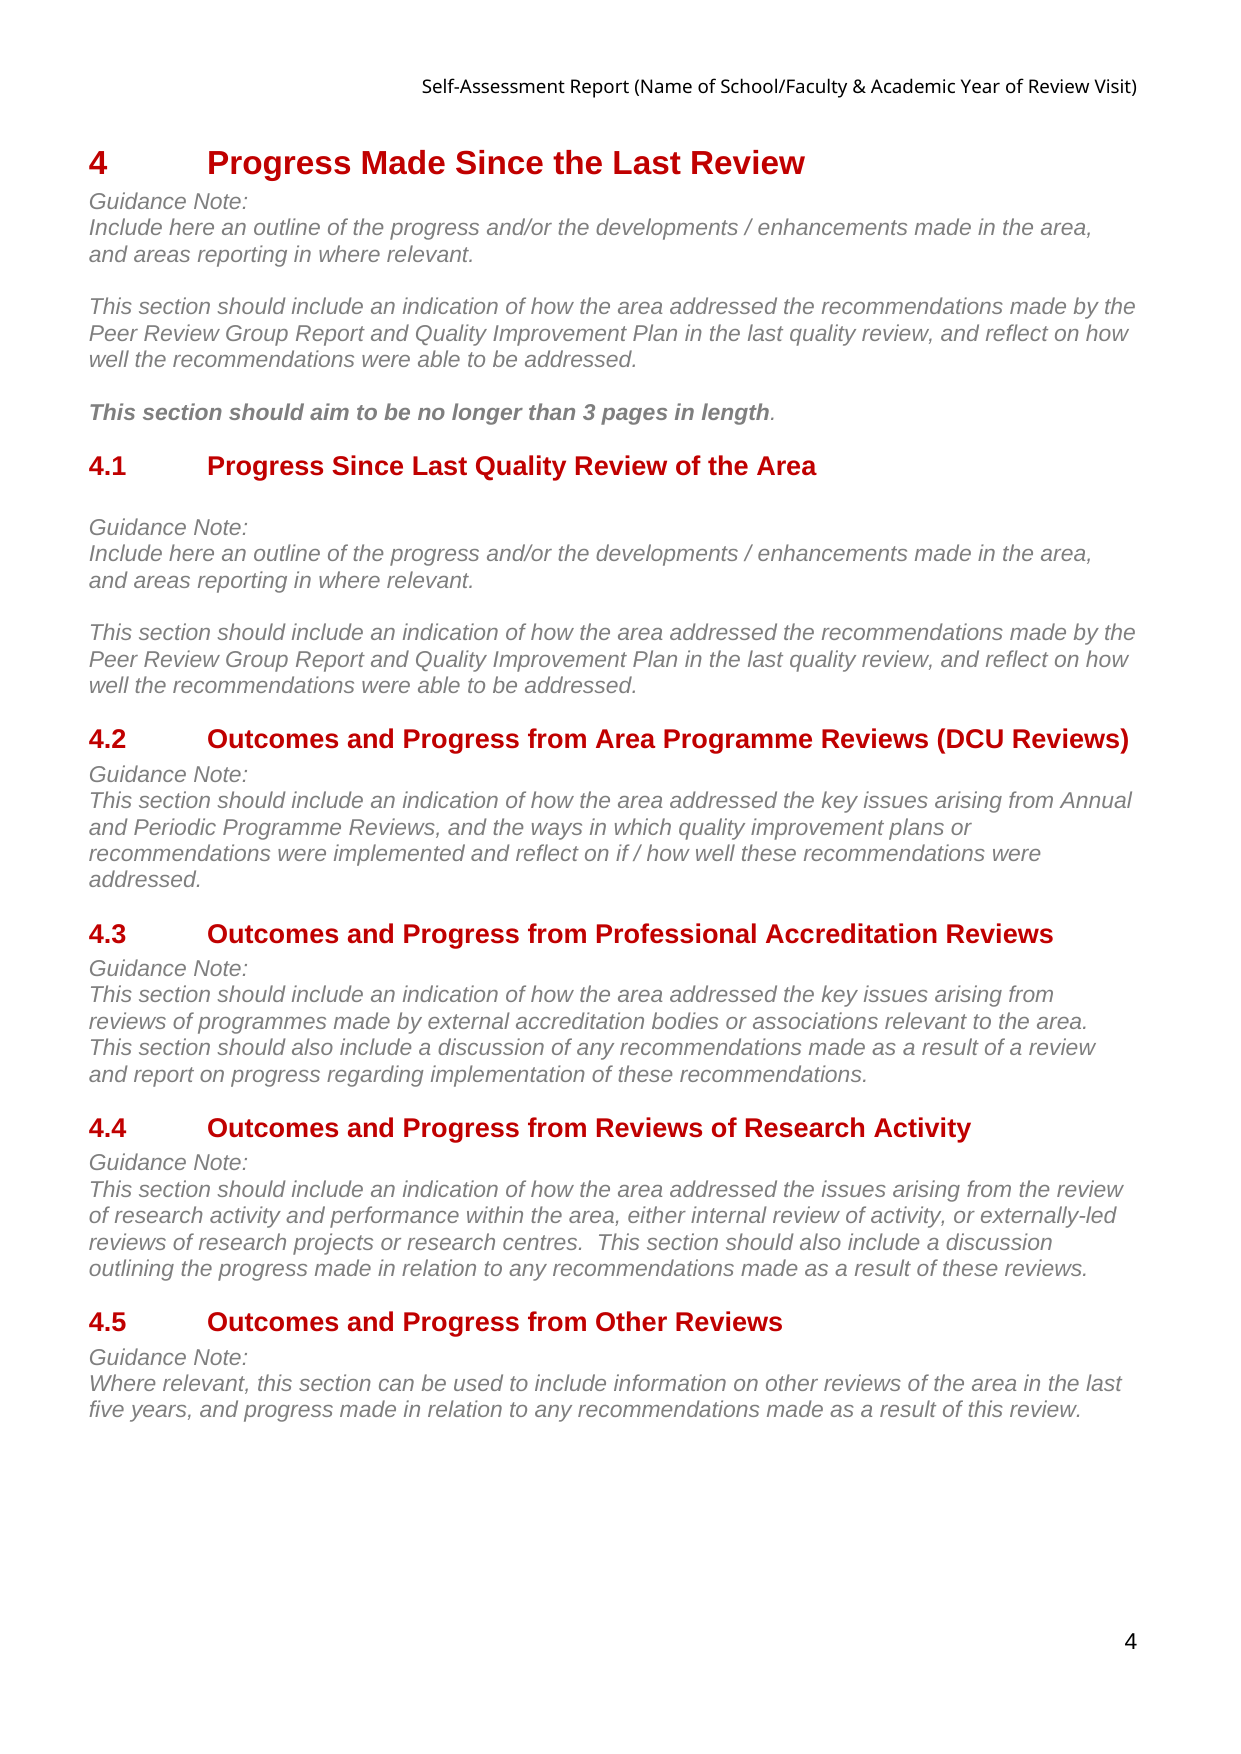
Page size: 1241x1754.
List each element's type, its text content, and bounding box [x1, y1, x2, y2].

text This section should include an indication of how the area addressed the key issues arising from reviews of programmes made by external accreditation bodies or associations relevant to the area. This section should also include a discussion of any recommendations made as a result of a review and report on progress regarding implementation of these recommendations. [89, 981, 1137, 1087]
text This section should include an indication of how the area addressed the issues arising from the review of research activity and performance within the area, either internal review of activity, or externally-led reviews of research projects or research centres. This section should also include a discussion outlining the progress made in relation to any recommendations made as a result of these reviews. [89, 1176, 1137, 1281]
subtitle 4.5 Outcomes and Progress from Other Reviews [89, 1306, 1137, 1337]
subtitle 4.3 Outcomes and Progress from Professional Accreditation Reviews [89, 918, 1137, 949]
text Where relevant, this section can be used to include information on other reviews of the area in the last five years, and progress made in relation to any recommendations made as a result of this review. [89, 1370, 1137, 1423]
text Guidance Note: [89, 1149, 1137, 1176]
text Include here an outline of the progress and/or the developments / enhancements made in the area, and areas reporting in where relevant. [89, 540, 1137, 593]
text This section should include an indication of how the area addressed the key issues arising from Annual and Periodic Programme Reviews, and the ways in which quality improvement plans or recommendations were implemented and reflect on if / how well these recommendations were addressed. [89, 787, 1137, 893]
text Guidance Note: [89, 1344, 1137, 1370]
text This section should aim to be no longer than 3 pages in length. [89, 399, 1137, 425]
subtitle 4.1 Progress Since Last Quality Review of the Area [89, 450, 1137, 481]
subtitle 4 Progress Made Since the Last Review [89, 143, 1137, 182]
text Guidance Note: [89, 514, 1137, 540]
text Include here an outline of the progress and/or the developments / enhancements made in the area, and areas reporting in where relevant. [89, 214, 1137, 267]
text Guidance Note: [89, 761, 1137, 787]
text Guidance Note: [89, 955, 1137, 981]
text This section should include an indication of how the area addressed the recommendations made by the Peer Review Group Report and Quality Improvement Plan in the last quality review, and reflect on how well the recommendations were able to be addressed. [89, 293, 1137, 372]
text Guidance Note: [89, 188, 1137, 214]
subtitle 4.2 Outcomes and Progress from Area Programme Reviews (DCU Reviews) [89, 723, 1137, 754]
subtitle 4.4 Outcomes and Progress from Reviews of Research Activity [89, 1112, 1137, 1143]
text This section should include an indication of how the area addressed the recommendations made by the Peer Review Group Report and Quality Improvement Plan in the last quality review, and reflect on how well the recommendations were able to be addressed. [89, 619, 1137, 698]
